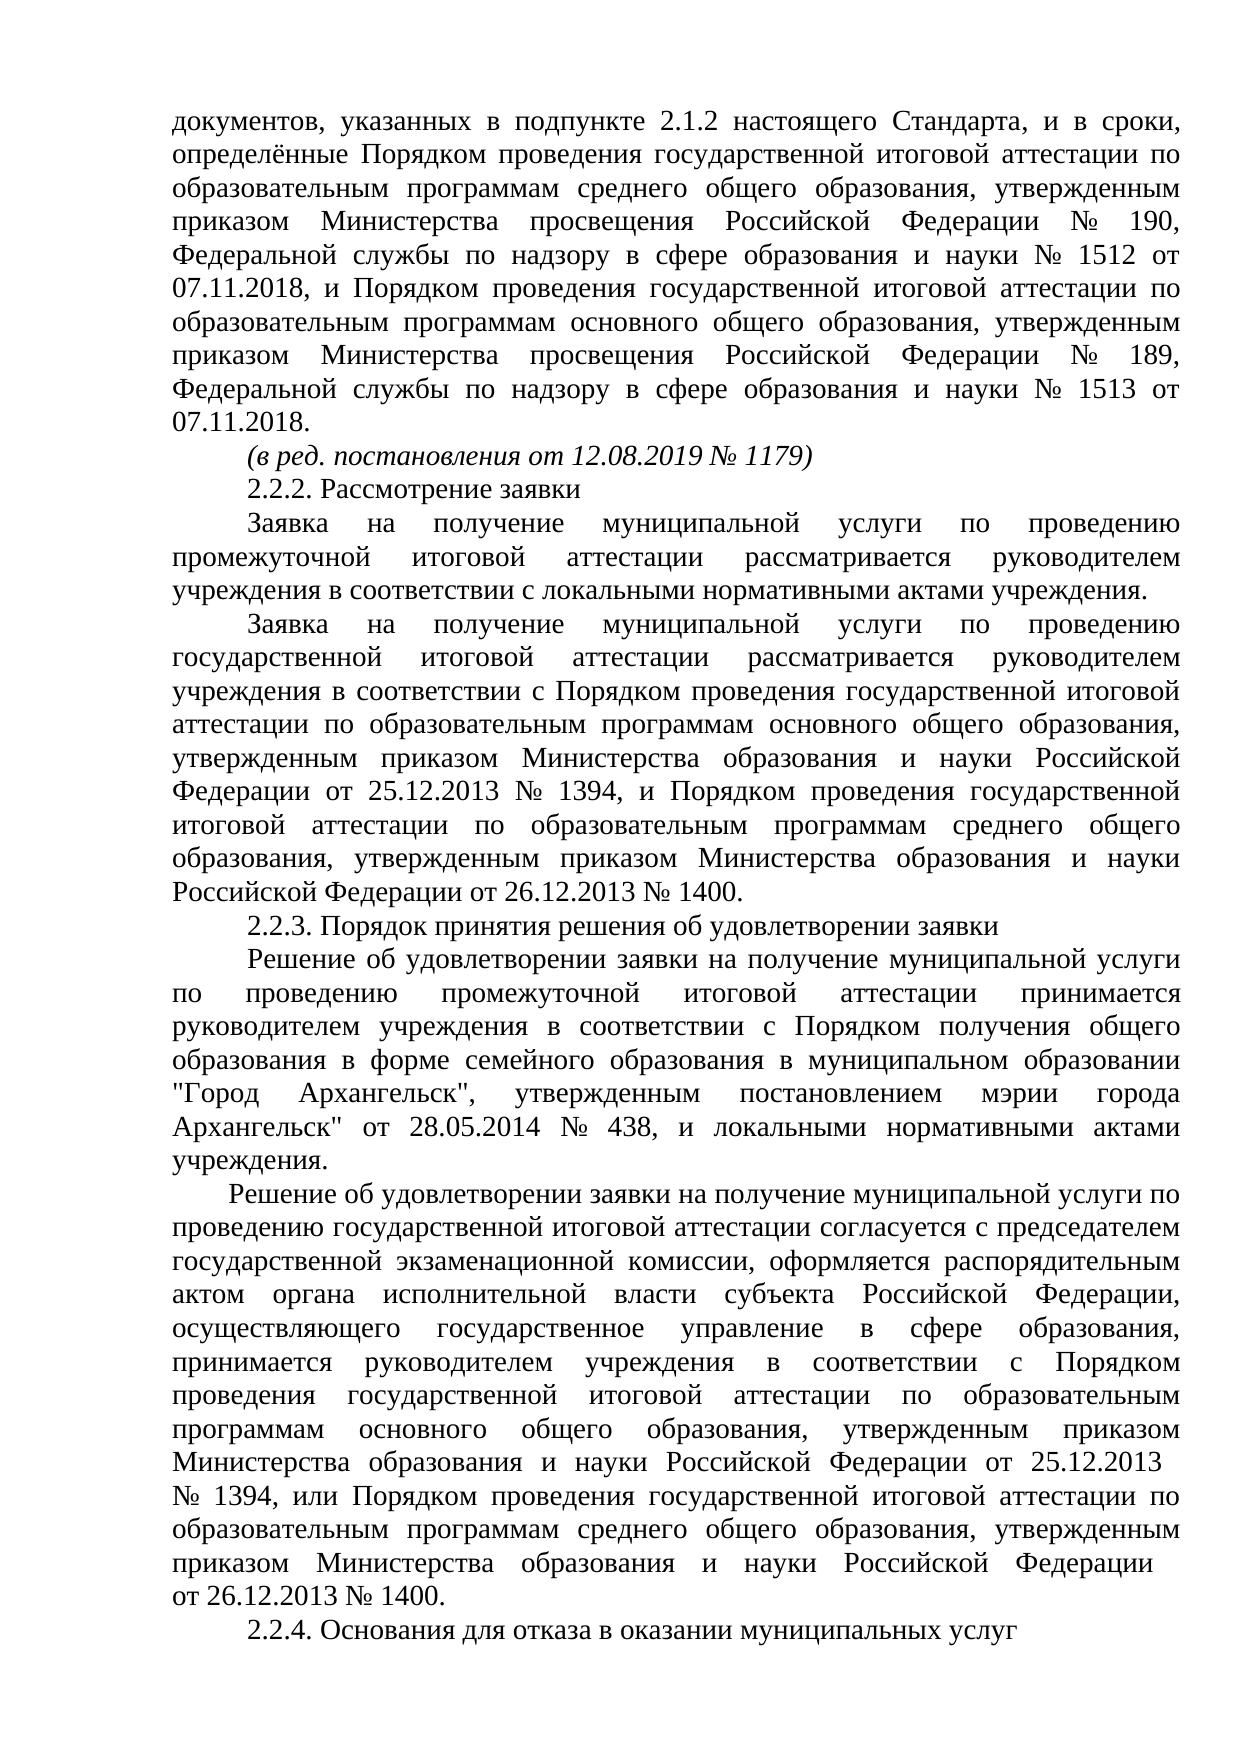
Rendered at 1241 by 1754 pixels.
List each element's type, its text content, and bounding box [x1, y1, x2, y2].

text 2.2.4. Основания для отказа в оказании муниципальных услуг [172, 1612, 1181, 1646]
text Решение об удовлетворении заявки на получение муниципальной услуги по проведению государственной итоговой аттестации согласуется с председателем государственной экзаменационной комиссии, оформляется распорядительным актом органа исполнительной власти субъекта Российской Федерации, осуществляющего государственное управление в сфере образования, принимается руководителем учреждения в соответствии с Порядком проведения государственной итоговой аттестации по образовательным программам основного общего образования, утвержденным приказом Министерства образования и науки Российской Федерации от 25.12.2013 № 1394, или Порядком проведения государственной итоговой аттестации по образовательным программам среднего общего образования, утвержденным приказом Министерства образования и науки Российской Федерации от 26.12.2013 № 1400. [172, 1176, 1181, 1612]
text 2.2.3. Порядок принятия решения об удовлетворении заявки [172, 908, 1181, 941]
text Заявка на получение муниципальной услуги по проведению промежуточной итоговой аттестации рассматривается руководителем учреждения в соответствии с локальными нормативными актами учреждения. [172, 505, 1181, 606]
text 2.2.2. Рассмотрение заявки [172, 472, 1181, 505]
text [172, 103, 1181, 438]
text Решение об удовлетворении заявки на получение муниципальной услуги по проведению промежуточной итоговой аттестации принимается руководителем учреждения в соответствии с Порядком получения общего образования в форме семейного образования в муниципальном образовании "Город Архангельск", утвержденным постановлением мэрии города Архангельск" от 28.05.2014 № 438, и локальными нормативными актами учреждения. [172, 941, 1181, 1176]
text Заявка на получение муниципальной услуги по проведению государственной итоговой аттестации рассматривается руководителем учреждения в соответствии с Порядком проведения государственной итоговой аттестации по образовательным программам основного общего образования, утвержденным приказом Министерства образования и науки Российской Федерации от 25.12.2013 № 1394, и Порядком проведения государственной итоговой аттестации по образовательным программам среднего общего образования, утвержденным приказом Министерства образования и науки Российской Федерации от 26.12.2013 № 1400. [172, 606, 1181, 908]
text (в ред. постановления от 12.08.2019 № 1179) [172, 438, 1181, 472]
